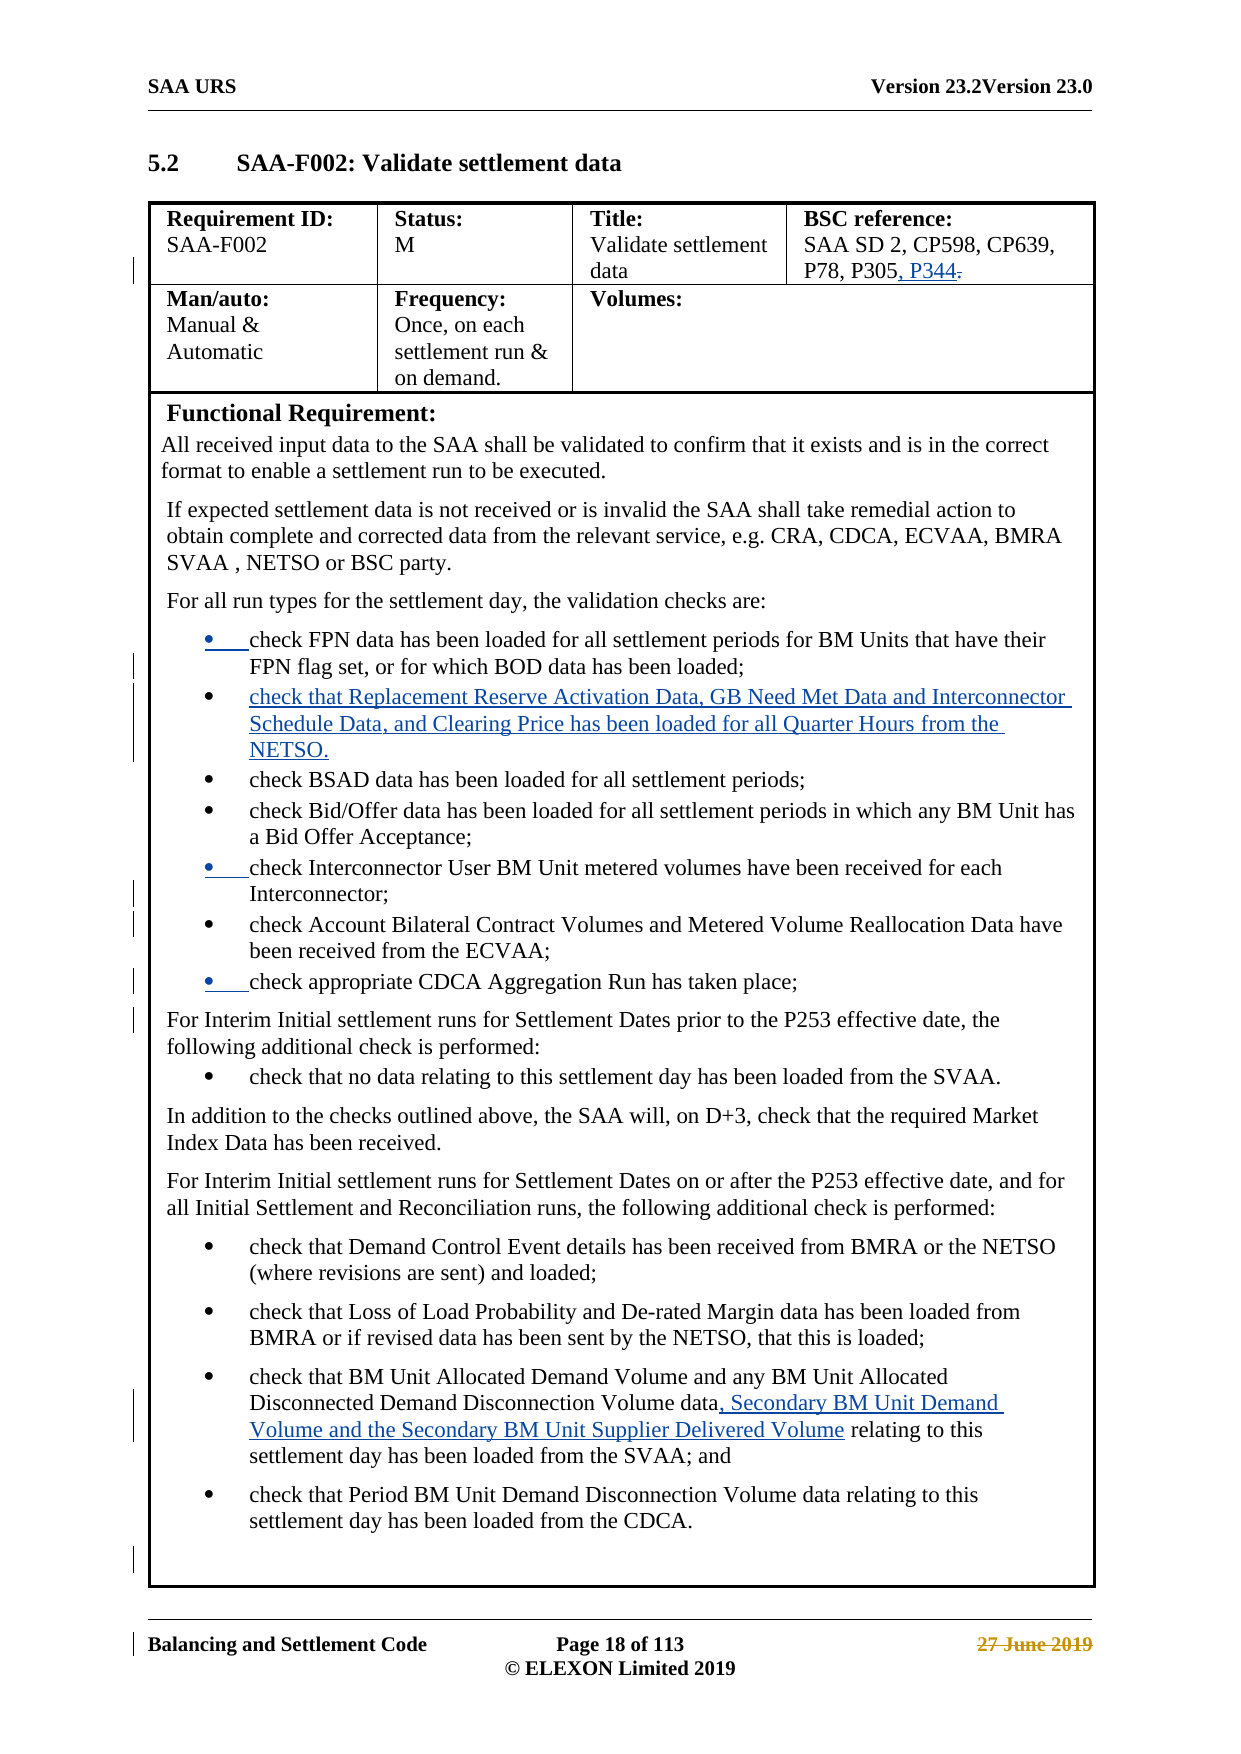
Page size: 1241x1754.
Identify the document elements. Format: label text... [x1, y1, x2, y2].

table_cell Frequency: Once, on each settlement run & on demand. [378, 285, 572, 391]
table_cell Functional Requirement: [151, 394, 1093, 431]
table_cell Man/auto: Manual & Automatic [151, 285, 377, 391]
table_header Status: M [378, 205, 572, 284]
table_header Requirement ID: SAA-F002 [151, 205, 377, 284]
table_header Title: Validate settlement data [573, 205, 786, 284]
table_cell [151, 431, 1093, 1585]
table_header BSC reference: SAA SD 2, CP598, CP639, P78, P305 [787, 205, 1093, 284]
subtitle 5.2 SAA-F002: Validate settlement data [148, 148, 1092, 176]
table_cell Volumes: [573, 285, 1093, 391]
